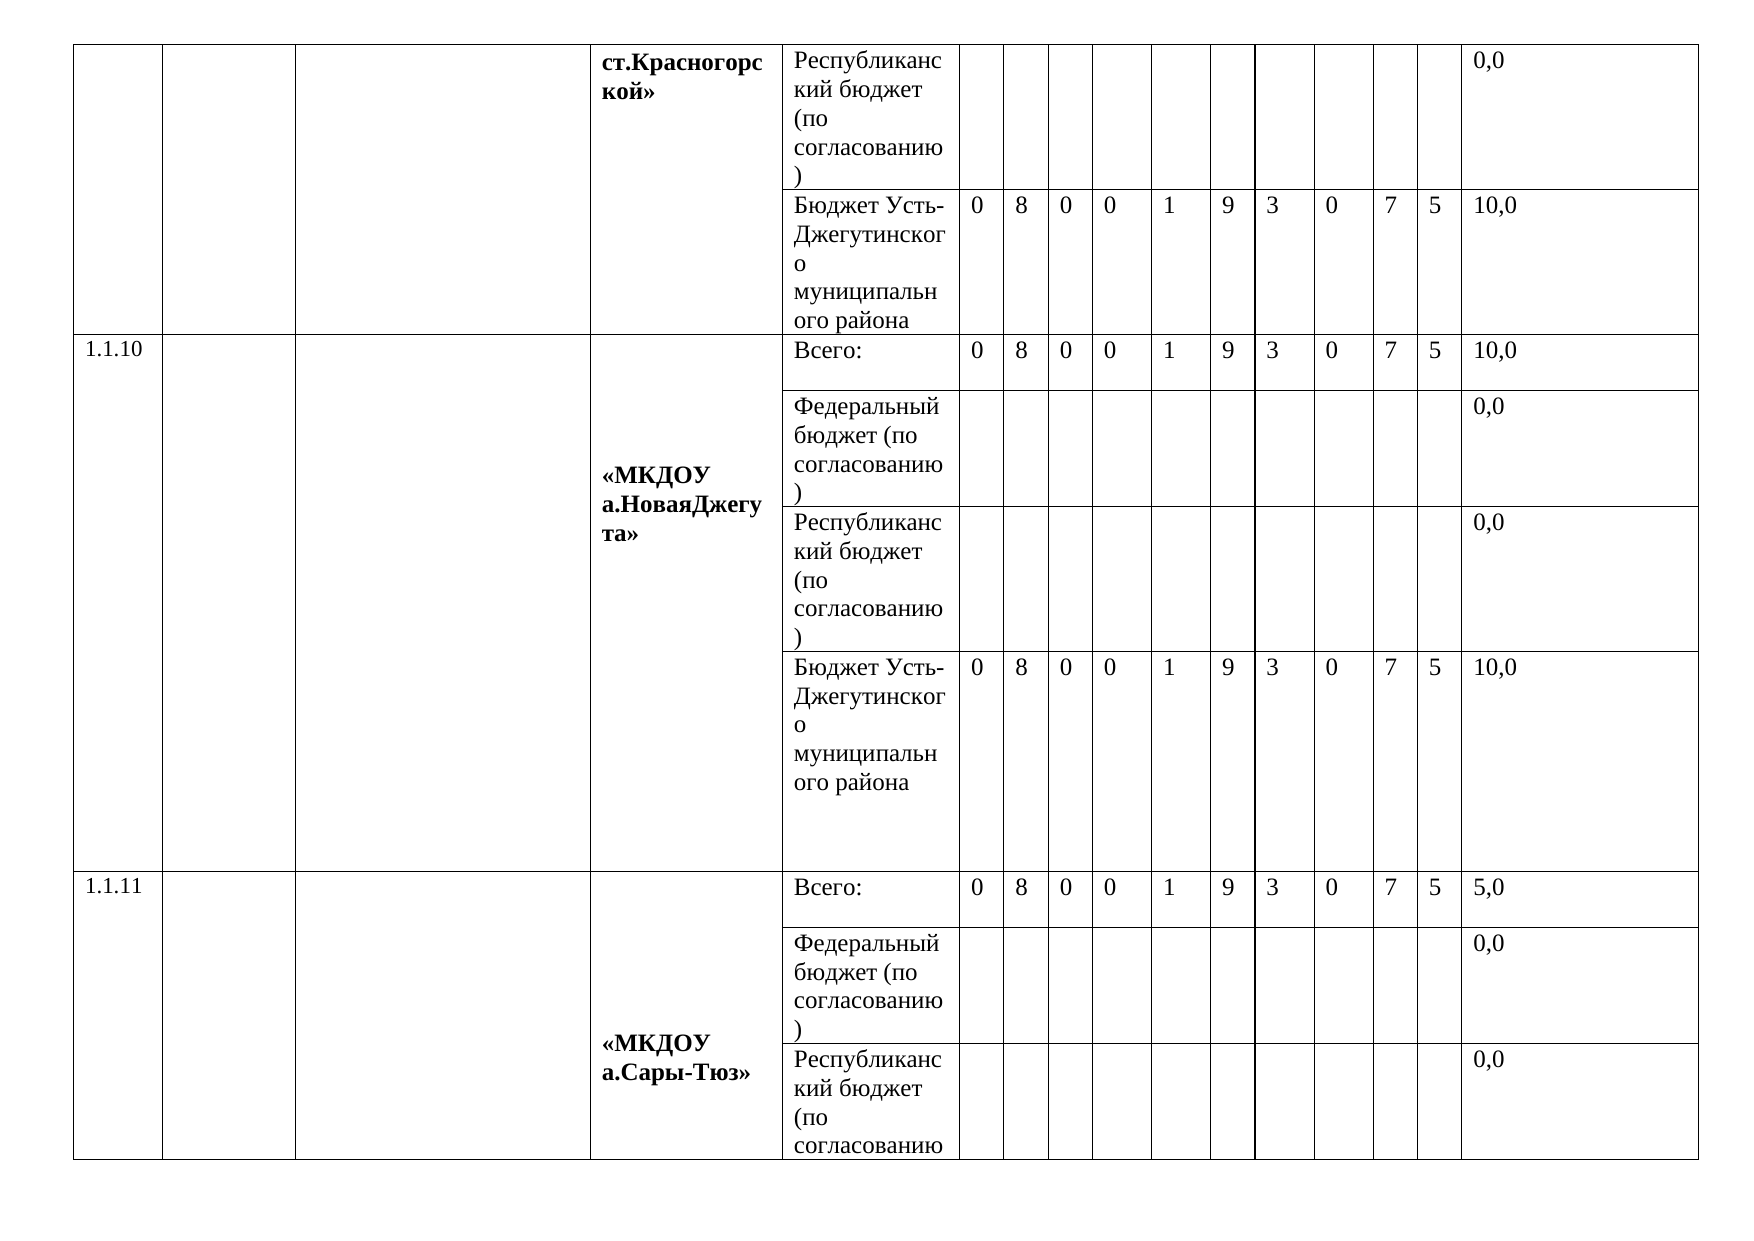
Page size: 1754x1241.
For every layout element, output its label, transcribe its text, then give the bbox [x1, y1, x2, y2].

table_cell 1 [1152, 190, 1210, 334]
table_cell 8 [1004, 652, 1048, 871]
table_cell 10,0 [1462, 652, 1698, 871]
table_cell [1004, 45, 1048, 189]
table_cell [1049, 1044, 1092, 1159]
table_cell 0 [1049, 652, 1092, 871]
table_cell «МКДОУ а.НоваяДжегута» [591, 335, 782, 871]
table_cell 9 [1211, 872, 1254, 927]
table_cell 0 [1093, 190, 1151, 334]
table_cell 3 [1256, 872, 1314, 927]
table_cell 0 [960, 652, 1003, 871]
table_cell [1152, 391, 1210, 506]
table_cell [1093, 391, 1151, 506]
table_cell [1256, 45, 1314, 189]
table_cell [1211, 45, 1254, 189]
table_cell 9 [1211, 335, 1254, 390]
table_cell [1418, 391, 1461, 506]
table_cell 8 [1004, 190, 1048, 334]
table_cell 0 [960, 335, 1003, 390]
table_cell Республиканский бюджет (по согласованию) [783, 507, 959, 651]
table_cell 0 [960, 190, 1003, 334]
table_cell Федеральный бюджет (по согласованию) [783, 928, 959, 1043]
table_cell Федеральный бюджет (по согласованию) [783, 391, 959, 506]
table_cell [1256, 1044, 1314, 1159]
table_cell 0 [1315, 190, 1373, 334]
table_cell 3 [1256, 652, 1314, 871]
table_cell 8 [1004, 335, 1048, 390]
table_cell [1211, 928, 1254, 1043]
table_cell 5 [1418, 335, 1461, 390]
table_cell 0 [1315, 652, 1373, 871]
table_cell 0 [1315, 335, 1373, 390]
table_cell 10,0 [1462, 190, 1698, 334]
table_cell 0,0 [1462, 391, 1698, 506]
table_cell 0 [1049, 872, 1092, 927]
table_cell [960, 1044, 1003, 1159]
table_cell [783, 652, 959, 871]
table_cell Республиканский бюджет (по согласованию) [783, 45, 959, 189]
table_cell [1093, 928, 1151, 1043]
table_cell «МКДОУ а.Сары-Тюз» [591, 872, 782, 1159]
table_cell [1418, 45, 1461, 189]
table_cell [1049, 507, 1092, 651]
table_cell 0,0 [1462, 1044, 1698, 1159]
table_cell [1315, 507, 1373, 651]
table_cell 5 [1418, 872, 1461, 927]
table_cell 7 [1374, 190, 1417, 334]
table_cell 0 [1049, 190, 1092, 334]
table_cell 10,0 [1462, 335, 1698, 390]
table_cell [296, 335, 590, 871]
table_cell [1093, 45, 1151, 189]
table_cell 5 [1418, 190, 1461, 334]
table_cell 1 [1152, 652, 1210, 871]
table_cell 0,0 [1462, 45, 1698, 189]
table_cell 3 [1256, 190, 1314, 334]
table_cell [783, 1044, 959, 1159]
table_cell [1049, 928, 1092, 1043]
table_cell 0 [1093, 872, 1151, 927]
table_cell 5,0 [1462, 872, 1698, 927]
table_cell 7 [1374, 872, 1417, 927]
table_cell 0,0 [1462, 507, 1698, 651]
table_cell [1152, 928, 1210, 1043]
table_cell Всего: [783, 872, 959, 927]
table_cell [1374, 507, 1417, 651]
table_cell [1004, 507, 1048, 651]
table_cell [1374, 1044, 1417, 1159]
table_cell 0 [1049, 335, 1092, 390]
table_cell [163, 335, 295, 871]
table_cell 0,0 [1462, 928, 1698, 1043]
table_cell [1315, 928, 1373, 1043]
table_cell [960, 45, 1003, 189]
table_cell 7 [1374, 335, 1417, 390]
table_cell 0 [1093, 652, 1151, 871]
table_cell [1004, 391, 1048, 506]
table_cell [1256, 507, 1314, 651]
table_cell [1152, 45, 1210, 189]
table_cell [960, 928, 1003, 1043]
table_cell 1.1.10 [74, 335, 162, 871]
table_cell 1 [1152, 335, 1210, 390]
table_cell 8 [1004, 872, 1048, 927]
table_cell 0 [1315, 872, 1373, 927]
table_cell [1374, 928, 1417, 1043]
table_cell [960, 507, 1003, 651]
table_cell [1315, 45, 1373, 189]
table_cell [960, 391, 1003, 506]
table_cell [1152, 1044, 1210, 1159]
table_cell [1004, 1044, 1048, 1159]
table_cell [1004, 928, 1048, 1043]
table_cell [1152, 507, 1210, 651]
table_cell [1211, 507, 1254, 651]
table_cell 1 [1152, 872, 1210, 927]
table_cell [1315, 1044, 1373, 1159]
table_cell [1049, 391, 1092, 506]
table_cell [1093, 1044, 1151, 1159]
table_cell [1418, 507, 1461, 651]
table_cell [1256, 391, 1314, 506]
table_cell 5 [1418, 652, 1461, 871]
table_cell [1418, 1044, 1461, 1159]
table_cell [1374, 45, 1417, 189]
table_cell [1374, 391, 1417, 506]
table_cell [1211, 391, 1254, 506]
table_cell 7 [1374, 652, 1417, 871]
table_cell 1.1.11 [74, 872, 162, 1159]
table_cell [1093, 507, 1151, 651]
table_cell [1049, 45, 1092, 189]
table_cell Всего: [783, 335, 959, 390]
table_cell [1256, 928, 1314, 1043]
table_cell [163, 872, 295, 1159]
table_cell 9 [1211, 190, 1254, 334]
table_cell 3 [1256, 335, 1314, 390]
table_cell [1418, 928, 1461, 1043]
table_cell 9 [1211, 652, 1254, 871]
table_cell [1315, 391, 1373, 506]
table_cell [296, 872, 590, 1159]
table_cell [1211, 1044, 1254, 1159]
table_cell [783, 190, 959, 334]
table_cell 0 [1093, 335, 1151, 390]
table_cell 0 [960, 872, 1003, 927]
